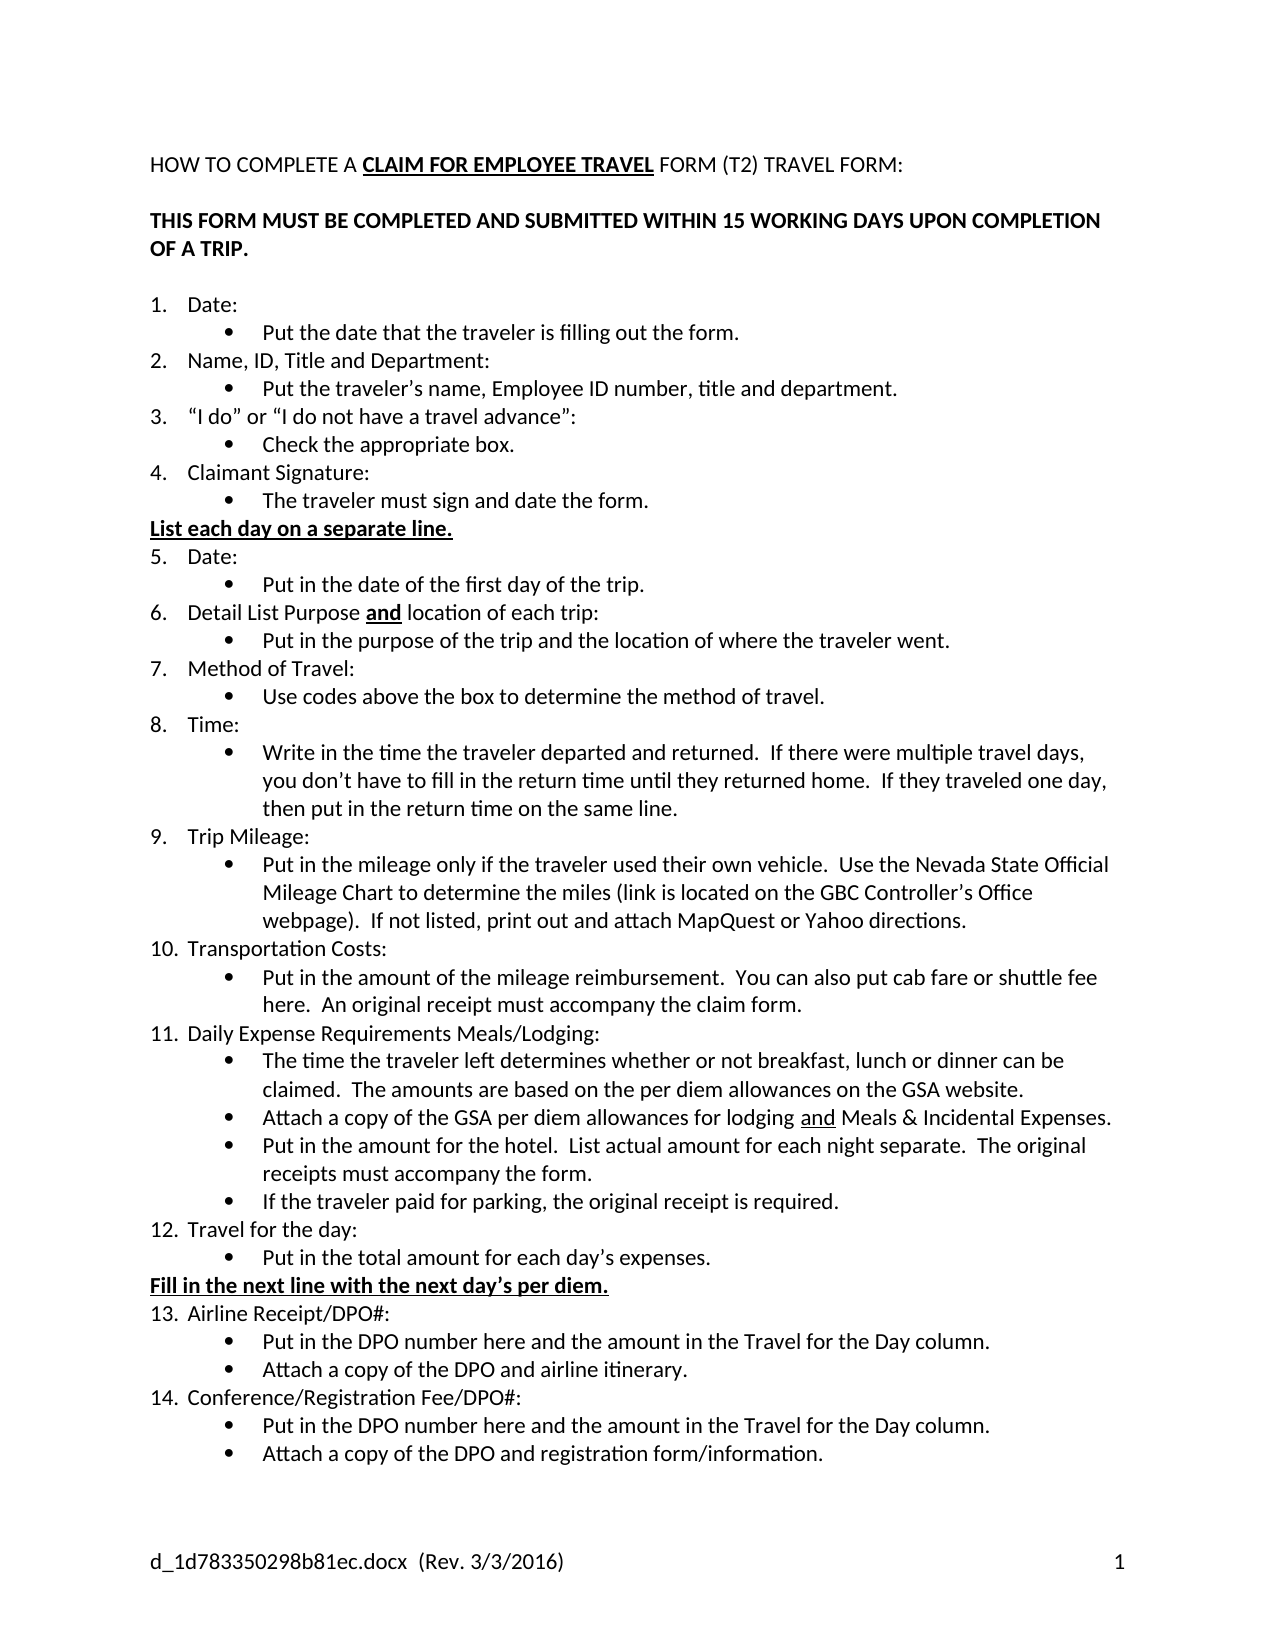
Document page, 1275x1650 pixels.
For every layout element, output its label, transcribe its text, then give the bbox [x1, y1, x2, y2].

list Put in the amount for the hotel. List actual amount for each night separate. The original receipts must accompany the form. [225, 1131, 1125, 1187]
list Put the traveler’s name, Employee ID number, title and department. [225, 374, 1125, 402]
list Claimant Signature: [150, 458, 1125, 486]
list The time the traveler left determines whether or not breakfast, lunch or dinner can be claimed. The amounts are based on the per diem allowances on the GSA website. [225, 1047, 1125, 1103]
list Attach a copy of the GSA per diem allowances for lodging and Meals & Incidental Expenses. [225, 1103, 1125, 1131]
list Detail List Purpose and location of each trip: [150, 598, 1125, 626]
list Write in the time the traveler departed and returned. If there were multiple travel days, you don’t have to fill in the return time until they returned home. If they traveled one day, then put in the return time on the same line. [225, 738, 1125, 822]
list Use codes above the box to determine the method of travel. [225, 682, 1125, 710]
list If the traveler paid for parking, the original receipt is required. [225, 1187, 1125, 1215]
list Attach a copy of the DPO and airline itinerary. [225, 1355, 1125, 1383]
list Put in the amount of the mileage reimbursement. You can also put cab fare or shuttle fee here. An original receipt must accompany the claim form. [225, 963, 1125, 1019]
list Transportation Costs: [150, 934, 1125, 963]
list Time: [150, 710, 1125, 738]
text Fill in the next line with the next day’s per diem. [150, 1271, 1125, 1299]
text List each day on a separate line. [150, 514, 1125, 542]
list Put in the total amount for each day’s expenses. [225, 1243, 1125, 1271]
list Daily Expense Requirements Meals/Lodging: [150, 1019, 1125, 1047]
list Put in the mileage only if the traveler used their own vehicle. Use the Nevada State Official Mileage Chart to determine the miles (link is located on the GBC Controller’s Office webpage). If not listed, print out and attach MapQuest or Yahoo directions. [225, 851, 1125, 934]
list Attach a copy of the DPO and registration form/information. [225, 1439, 1125, 1467]
list Travel for the day: [150, 1215, 1125, 1243]
list Put in the DPO number here and the amount in the Travel for the Day column. [225, 1411, 1125, 1439]
list Date: [150, 290, 1125, 318]
list Name, ID, Title and Department: [150, 346, 1125, 374]
list Trip Mileage: [150, 822, 1125, 851]
list Airline Receipt/DPO#: [150, 1299, 1125, 1327]
list Method of Travel: [150, 654, 1125, 682]
list The traveler must sign and date the form. [225, 486, 1125, 514]
list Put in the DPO number here and the amount in the Travel for the Day column. [225, 1327, 1125, 1355]
list Put in the date of the first day of the trip. [225, 570, 1125, 598]
list Check the appropriate box. [225, 430, 1125, 458]
text HOW TO COMPLETE A CLAIM FOR EMPLOYEE TRAVEL FORM (T2) TRAVEL FORM: [150, 150, 1125, 178]
text THIS FORM MUST BE COMPLETED AND SUBMITTED WITHIN 15 WORKING DAYS UPON COMPLETION OF A TRIP. [150, 206, 1125, 262]
list Put the date that the traveler is filling out the form. [225, 318, 1125, 346]
list Put in the purpose of the trip and the location of where the traveler went. [225, 626, 1125, 654]
list Conference/Registration Fee/DPO#: [150, 1383, 1125, 1411]
list Date: [150, 542, 1125, 570]
list “I do” or “I do not have a travel advance”: [150, 402, 1125, 430]
